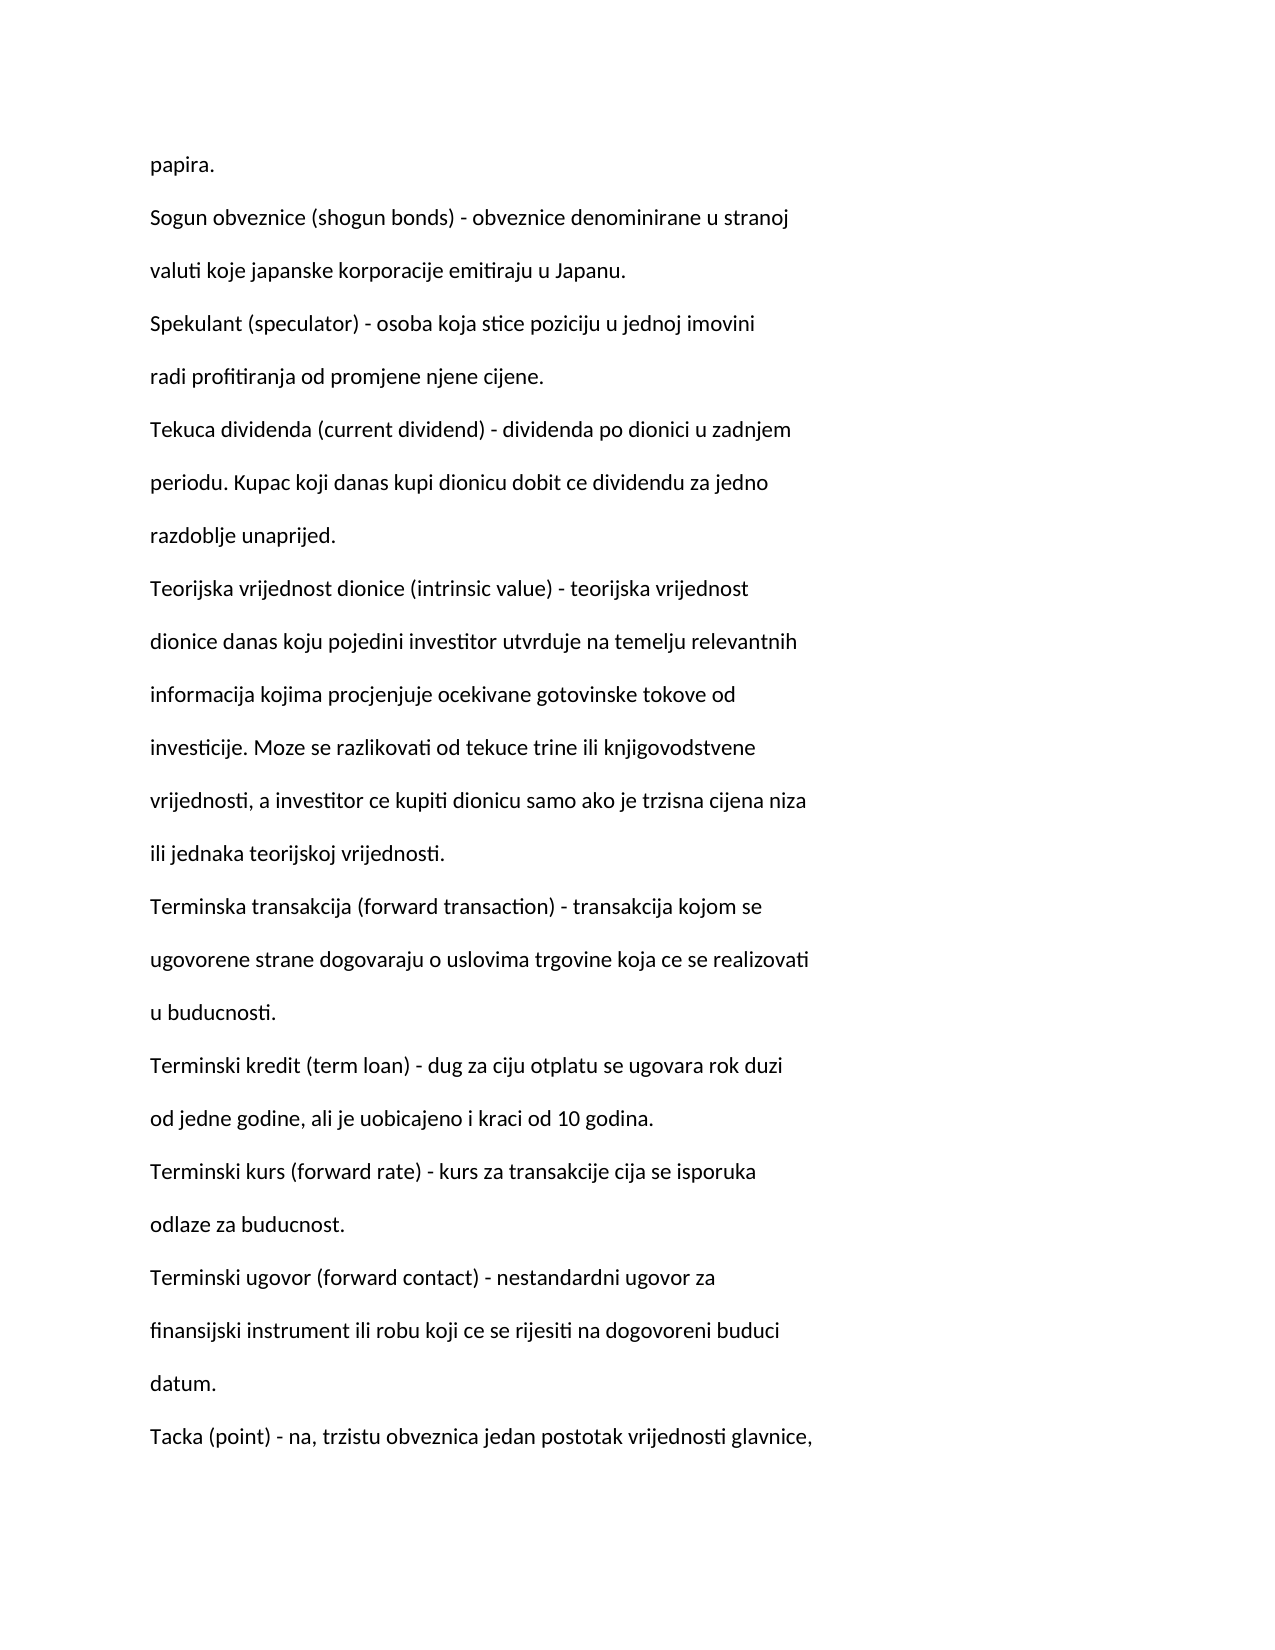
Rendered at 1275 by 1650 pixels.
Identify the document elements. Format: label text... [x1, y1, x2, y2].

text investicije. Moze se razlikovati od tekuce trine ili knjigovodstvene [150, 733, 1125, 761]
text periodu. Kupac koji danas kupi dionicu dobit ce dividendu za jedno [150, 468, 1125, 496]
text Terminski kurs (forward rate) - kurs za transakcije cija se isporuka [150, 1157, 1125, 1185]
text datum. [150, 1369, 1125, 1397]
text Teorijska vrijednost dionice (intrinsic value) - teorijska vrijednost [150, 574, 1125, 602]
text odlaze za buducnost. [150, 1210, 1125, 1238]
text Terminski kredit (term loan) - dug za ciju otplatu se ugovara rok duzi [150, 1051, 1125, 1079]
text papira. [150, 150, 1125, 178]
text Terminska transakcija (forward transaction) - transakcija kojom se [150, 892, 1125, 920]
text u buducnosti. [150, 998, 1125, 1026]
text Sogun obveznice (shogun bonds) - obveznice denominirane u stranoj [150, 203, 1125, 231]
text vrijednosti, a investitor ce kupiti dionicu samo ako je trzisna cijena niza [150, 786, 1125, 814]
text dionice danas koju pojedini investitor utvrduje na temelju relevantnih [150, 627, 1125, 655]
text ugovorene strane dogovaraju o uslovima trgovine koja ce se realizovati [150, 945, 1125, 973]
text informacija kojima procjenjuje ocekivane gotovinske tokove od [150, 680, 1125, 708]
text od jedne godine, ali je uobicajeno i kraci od 10 godina. [150, 1104, 1125, 1132]
text Terminski ugovor (forward contact) - nestandardni ugovor za [150, 1263, 1125, 1291]
text Tekuca dividenda (current dividend) - dividenda po dionici u zadnjem [150, 415, 1125, 443]
text razdoblje unaprijed. [150, 521, 1125, 549]
text ili jednaka teorijskoj vrijednosti. [150, 839, 1125, 867]
text radi profitiranja od promjene njene cijene. [150, 362, 1125, 390]
text Tacka (point) - na, trzistu obveznica jedan postotak vrijednosti glavnice, [150, 1422, 1125, 1451]
text finansijski instrument ili robu koji ce se rijesiti na dogovoreni buduci [150, 1316, 1125, 1344]
text valuti koje japanske korporacije emitiraju u Japanu. [150, 256, 1125, 284]
text Spekulant (speculator) - osoba koja stice poziciju u jednoj imovini [150, 309, 1125, 337]
